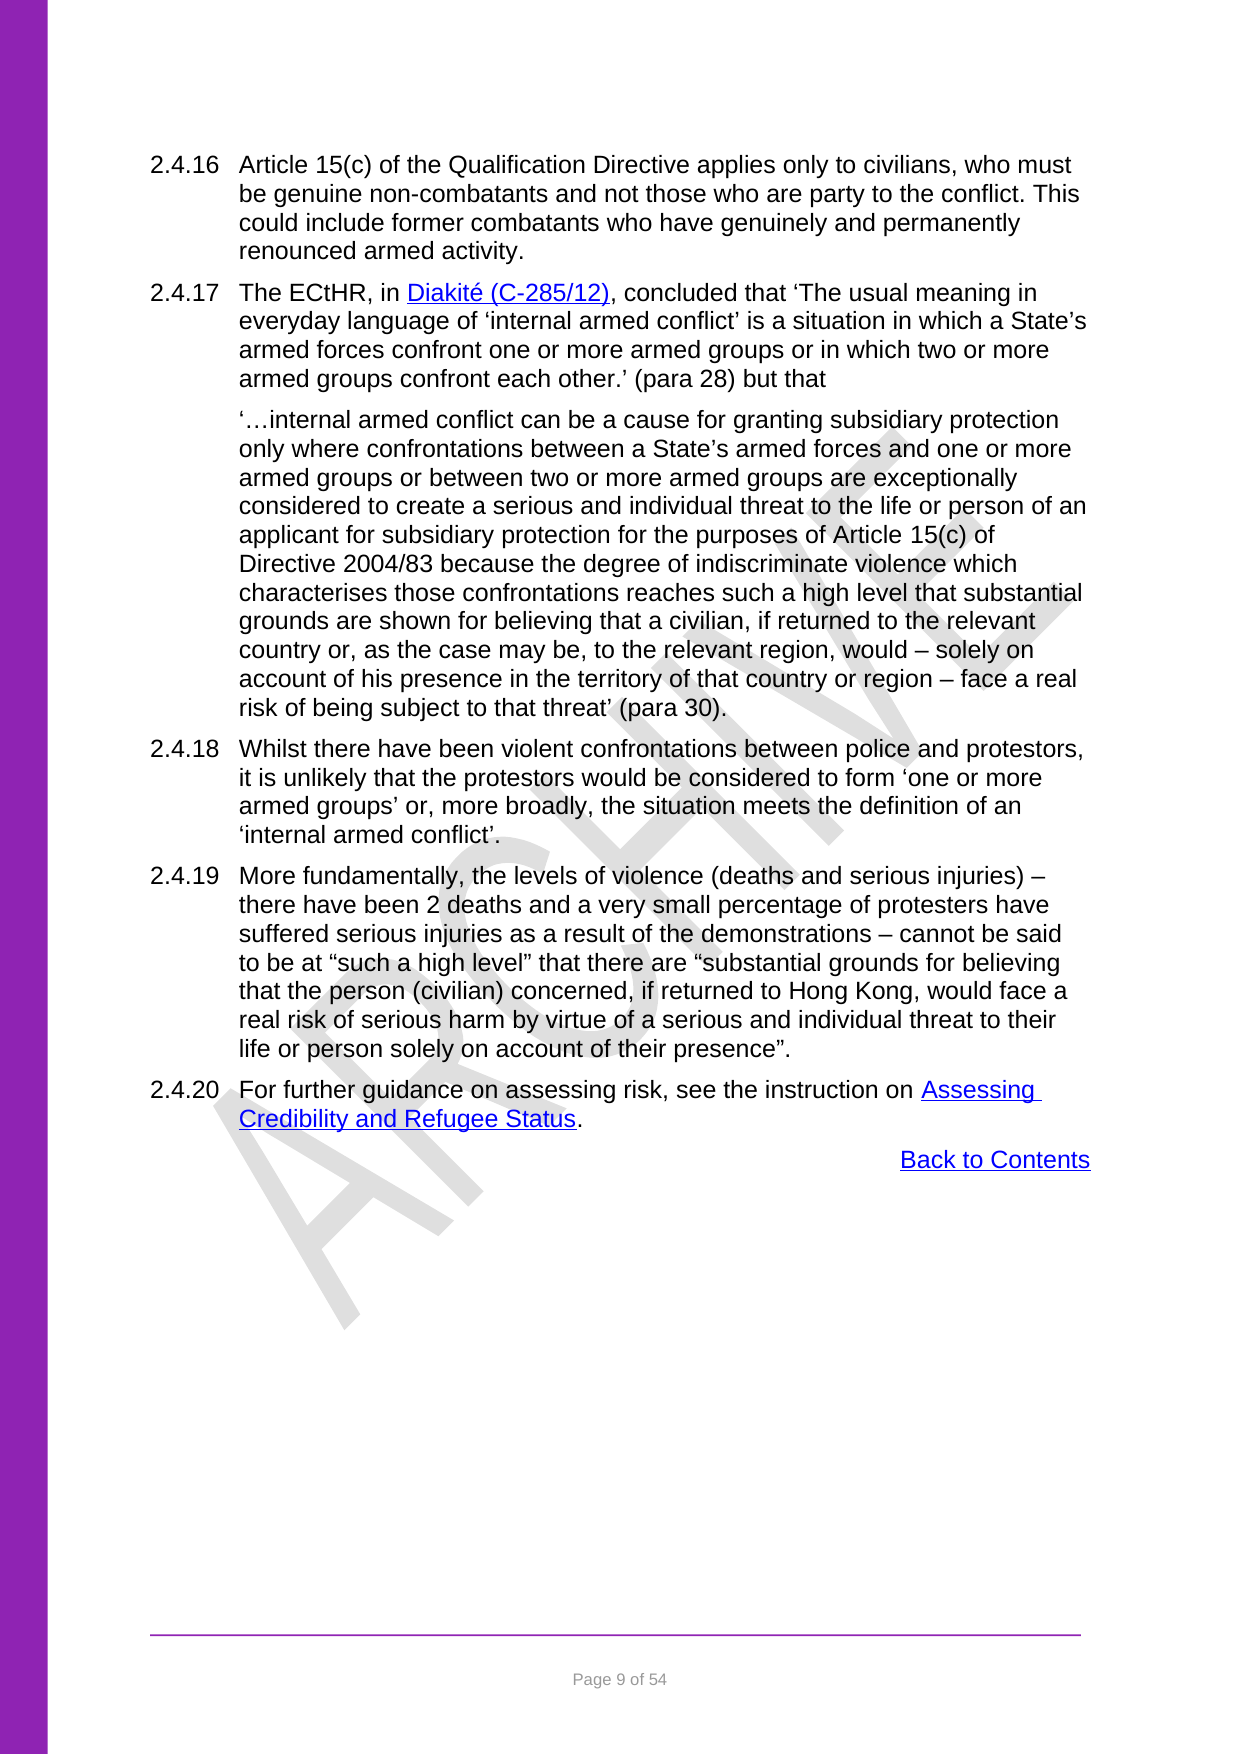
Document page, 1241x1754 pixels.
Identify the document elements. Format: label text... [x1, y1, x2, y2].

list ‘…internal armed conflict can be a cause for granting subsidiary protection only where confrontations between a State’s armed forces and one or more armed groups or between two or more armed groups are exceptionally considered to create a serious and individual threat to the life or person of an applicant for subsidiary protection for the purposes of Article 15(c) of Directive 2004/83 because the degree of indiscriminate violence which characterises those confrontations reaches such a high level that substantial grounds are shown for believing that a civilian, if returned to the relevant country or, as the case may be, to the relevant region, would – solely on account of his presence in the territory of that country or region – face a real risk of being subject to that threat’ (para 30). [239, 405, 1090, 721]
text Back to Contents [150, 1145, 1090, 1174]
list Whilst there have been violent confrontations between police and protestors, it is unlikely that the protestors would be considered to form ‘one or more armed groups’ or, more broadly, the situation meets the definition of an ‘internal armed conflict’. [150, 734, 1090, 849]
list For further guidance on assessing risk, see the instruction on Assessing Credibility and Refugee Status. [150, 1075, 1090, 1132]
list More fundamentally, the levels of violence (deaths and serious injuries) – there have been 2 deaths and a very small percentage of protesters have suffered serious injuries as a result of the demonstrations – cannot be said to be at “such a high level” that there are “substantial grounds for believing that the person (civilian) concerned, if returned to Hong Kong, would face a real risk of serious harm by virtue of a serious and individual threat to their life or person solely on account of their presence”. [150, 861, 1090, 1062]
list The ECtHR, in Diakité (C-285/12), concluded that ‘The usual meaning in everyday language of ‘internal armed conflict’ is a situation in which a State’s armed forces confront one or more armed groups or in which two or more armed groups confront each other.’ (para 28) but that [150, 277, 1090, 392]
list Article 15(c) of the Qualification Directive applies only to civilians, who must be genuine non-combatants and not those who are party to the conflict. This could include former combatants who have genuinely and permanently renounced armed activity. [150, 150, 1090, 265]
